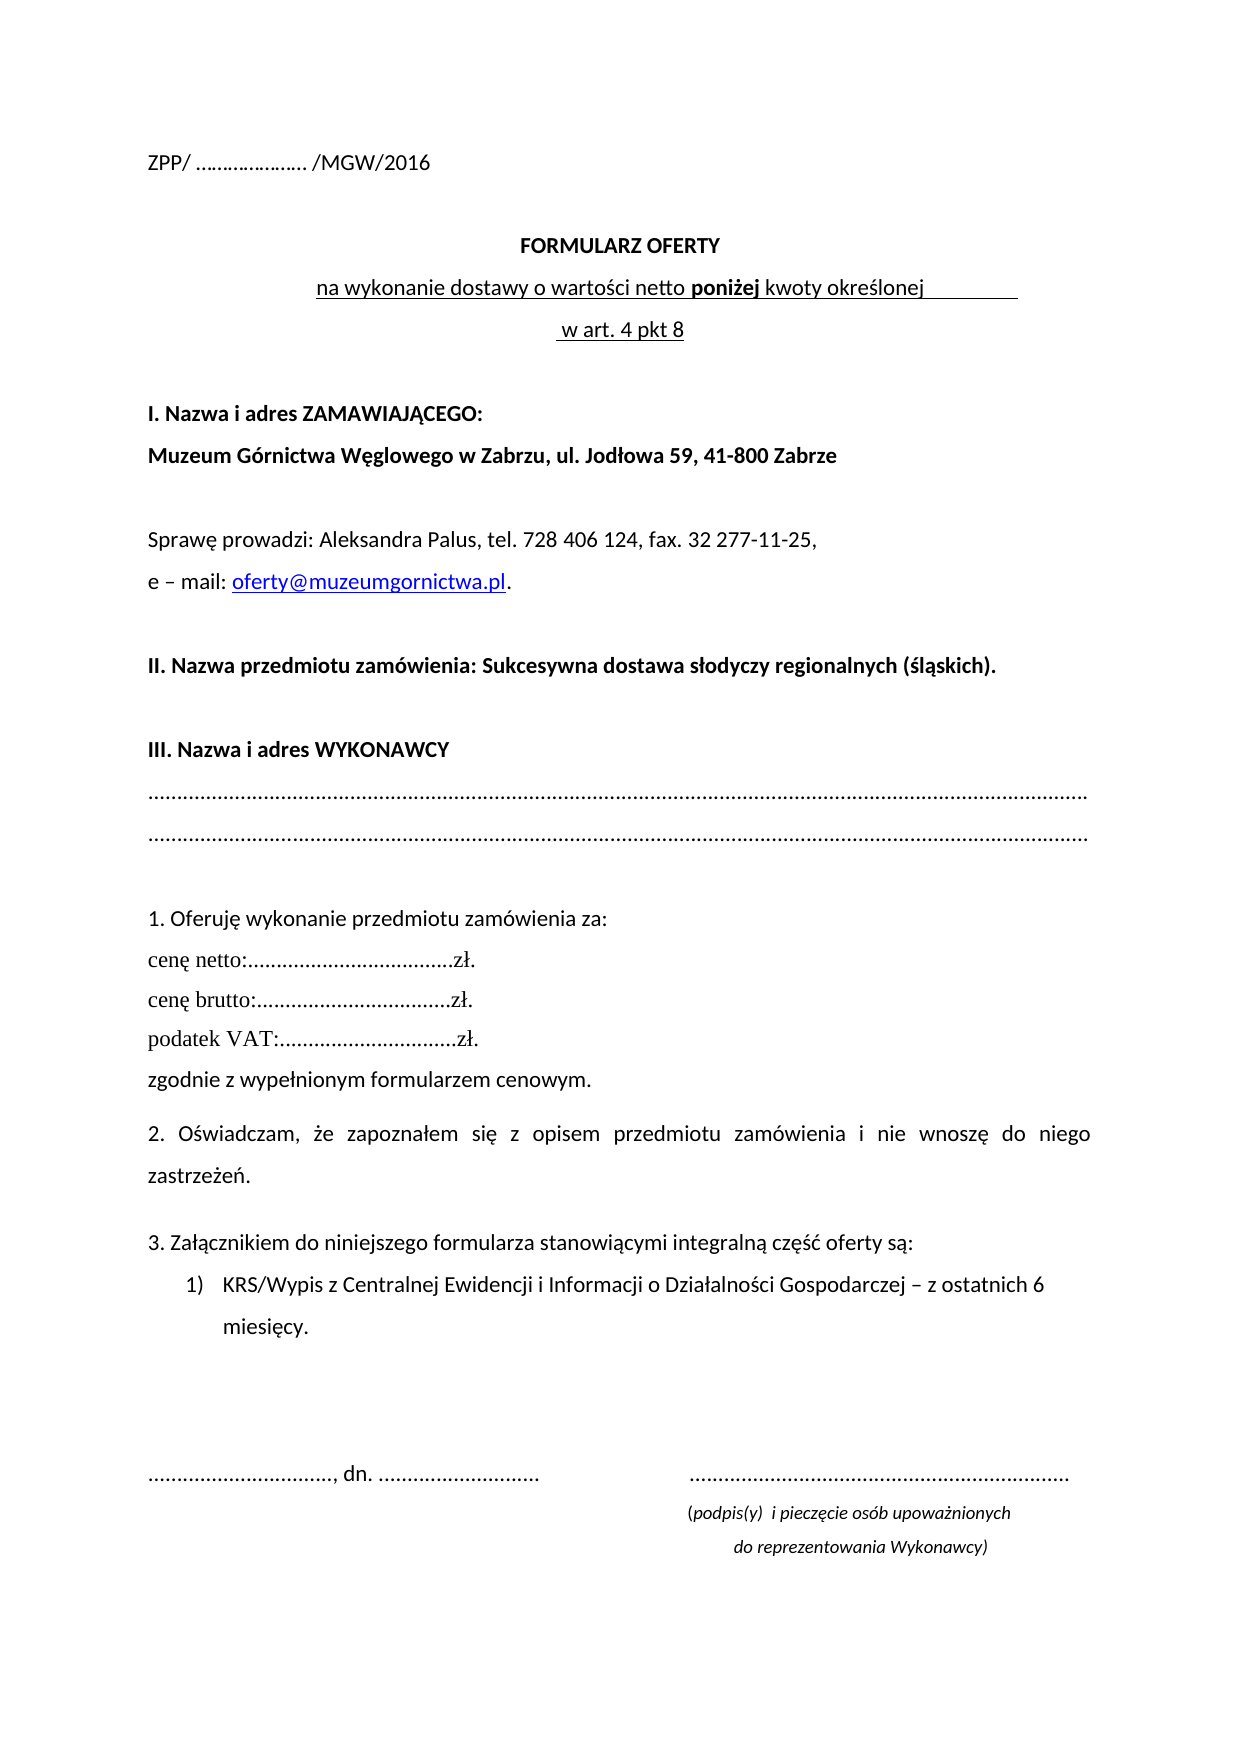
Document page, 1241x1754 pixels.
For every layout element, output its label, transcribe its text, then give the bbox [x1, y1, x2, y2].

text III. Nazwa i adres WYKONAWCY [148, 735, 1093, 763]
text ...................................................................................................................................................................................................................................................................................................................................... [148, 777, 1093, 847]
text ZPP/ ………………… /MGW/2016 [148, 148, 1093, 176]
text ................................, dn. ............................ .................................................................. [148, 1459, 1093, 1487]
text e – mail: oferty@muzeumgornictwa.pl. [148, 567, 1093, 595]
text Muzeum Górnictwa Węglowego w Zabrzu, ul. Jodłowa 59, 41-800 Zabrze [148, 441, 1093, 469]
text 1. Oferuję wykonanie przedmiotu zamówienia za: [148, 904, 1093, 932]
text 2. Oświadczam, że zapoznałem się z opisem przedmiotu zamówienia i nie wnoszę do niego zastrzeżeń. [148, 1119, 1093, 1189]
text zgodnie z wypełnionym formularzem cenowym. [148, 1065, 1093, 1093]
subtitle FORMULARZ OFERTY [148, 232, 1093, 259]
text w art. 4 pkt 8 [148, 316, 1093, 343]
text cenę brutto:..................................zł. [148, 986, 1093, 1012]
text na wykonanie dostawy o wartości netto poniżej kwoty określonej [148, 273, 1093, 302]
text I. Nazwa i adres ZAMAWIAJĄCEGO: [148, 399, 1093, 427]
text Sprawę prowadzi: Aleksandra Palus, tel. 728 406 124, fax. 32 277-11-25, [148, 525, 1093, 553]
text 3. Załącznikiem do niniejszego formularza stanowiącymi integralną część oferty są: [148, 1228, 1093, 1256]
text II. Nazwa przedmiotu zamówienia: Sukcesywna dostawa słodyczy regionalnych (śląskich). [148, 651, 1093, 679]
list KRS/Wypis z Centralnej Ewidencji i Informacji o Działalności Gospodarczej – z ostatnich 6 miesięcy. [185, 1270, 1093, 1340]
text do reprezentowania Wykonawcy) [546, 1535, 1093, 1558]
text podatek VAT:...............................zł. [148, 1025, 1093, 1052]
text (podpis(y) i pieczęcie osób upoważnionych [546, 1501, 1093, 1524]
text cenę netto:....................................zł. [148, 946, 1093, 973]
